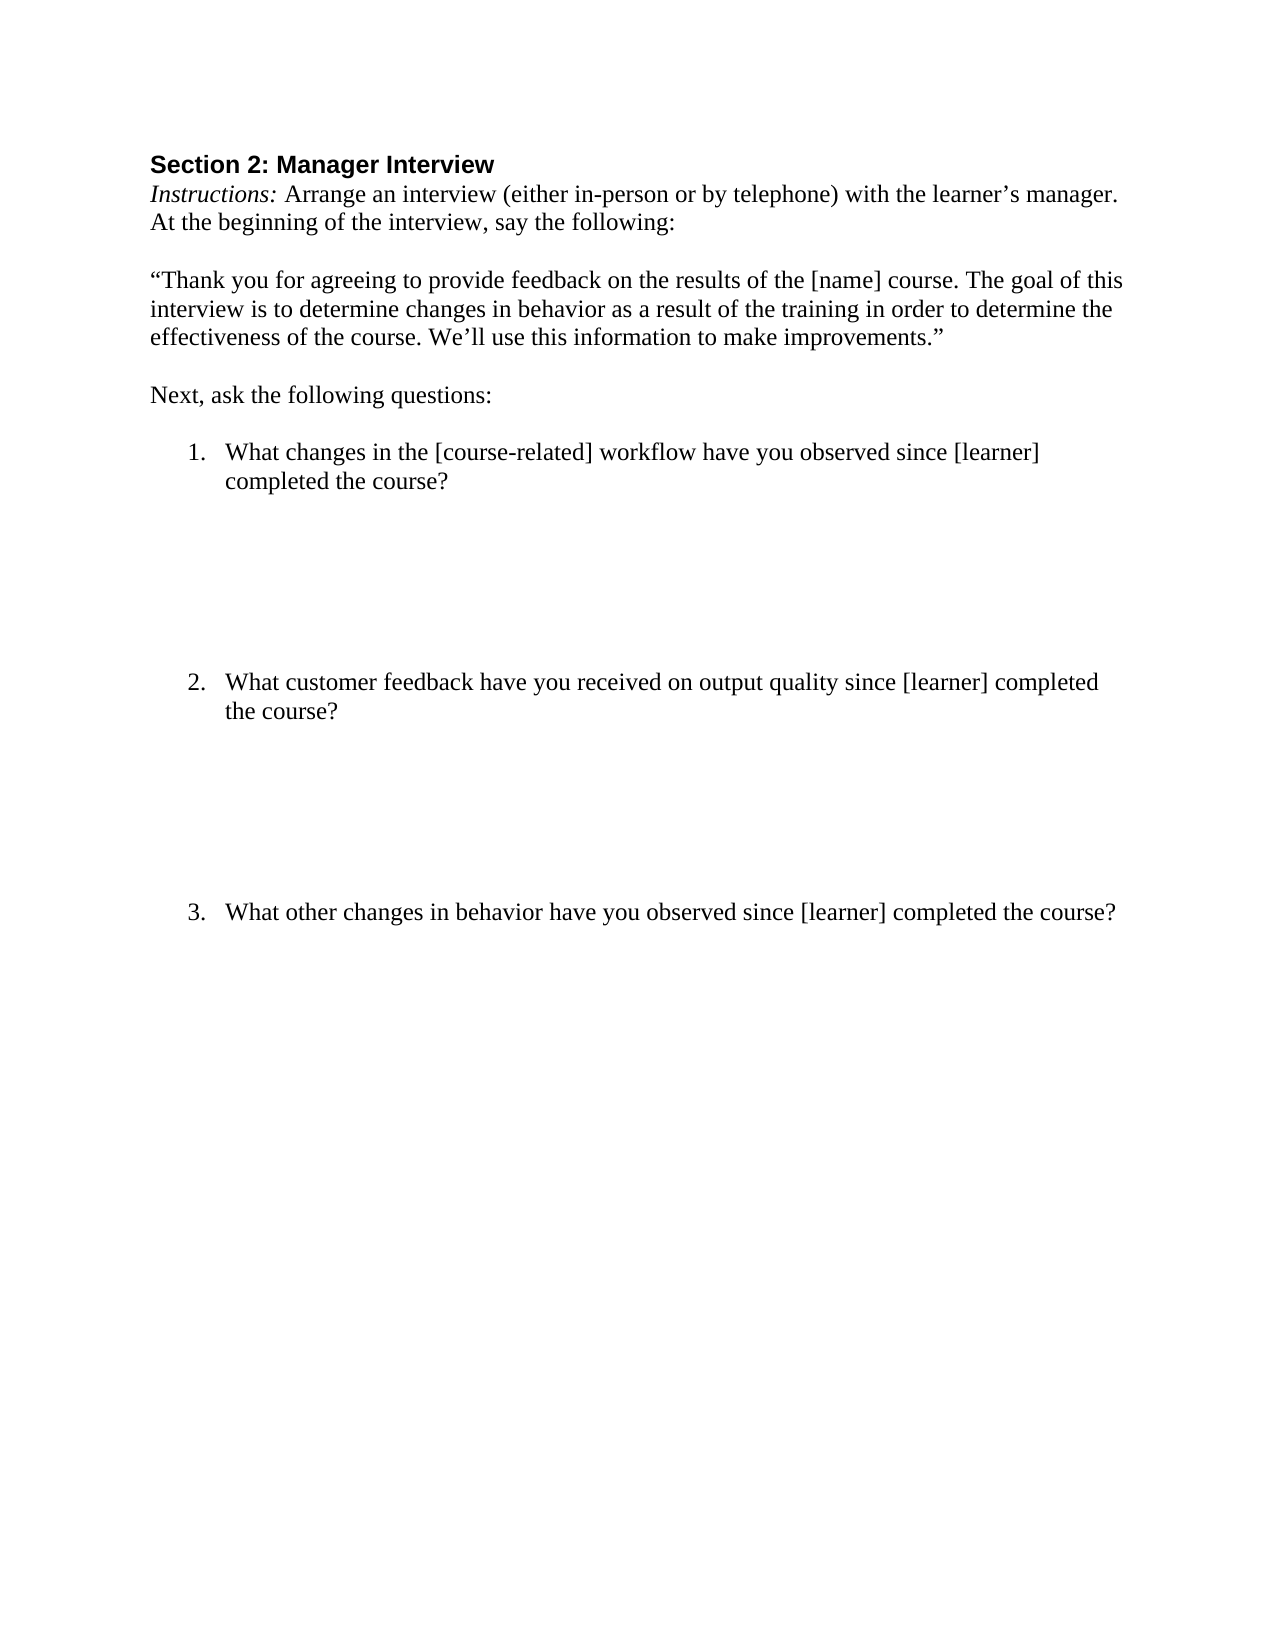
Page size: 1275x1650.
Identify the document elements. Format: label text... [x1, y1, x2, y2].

text “Thank you for agreeing to provide feedback on the results of the [name] course. The goal of this interview is to determine changes in behavior as a result of the training in order to determine the effectiveness of the course. We’ll use this information to make improvements.” [150, 265, 1125, 351]
list What customer feedback have you received on output quality since [learner] completed the course? [187, 667, 1125, 725]
text Next, ask the following questions: [150, 380, 1125, 409]
list What other changes in behavior have you observed since [learner] completed the course? [187, 897, 1125, 926]
text Section 2: Manager Interview [150, 150, 1125, 179]
text Instructions: Arrange an interview (either in-person or by telephone) with the learner’s manager. At the beginning of the interview, say the following: [150, 179, 1125, 236]
list What changes in the [course-related] workflow have you observed since [learner] completed the course? [187, 437, 1125, 495]
